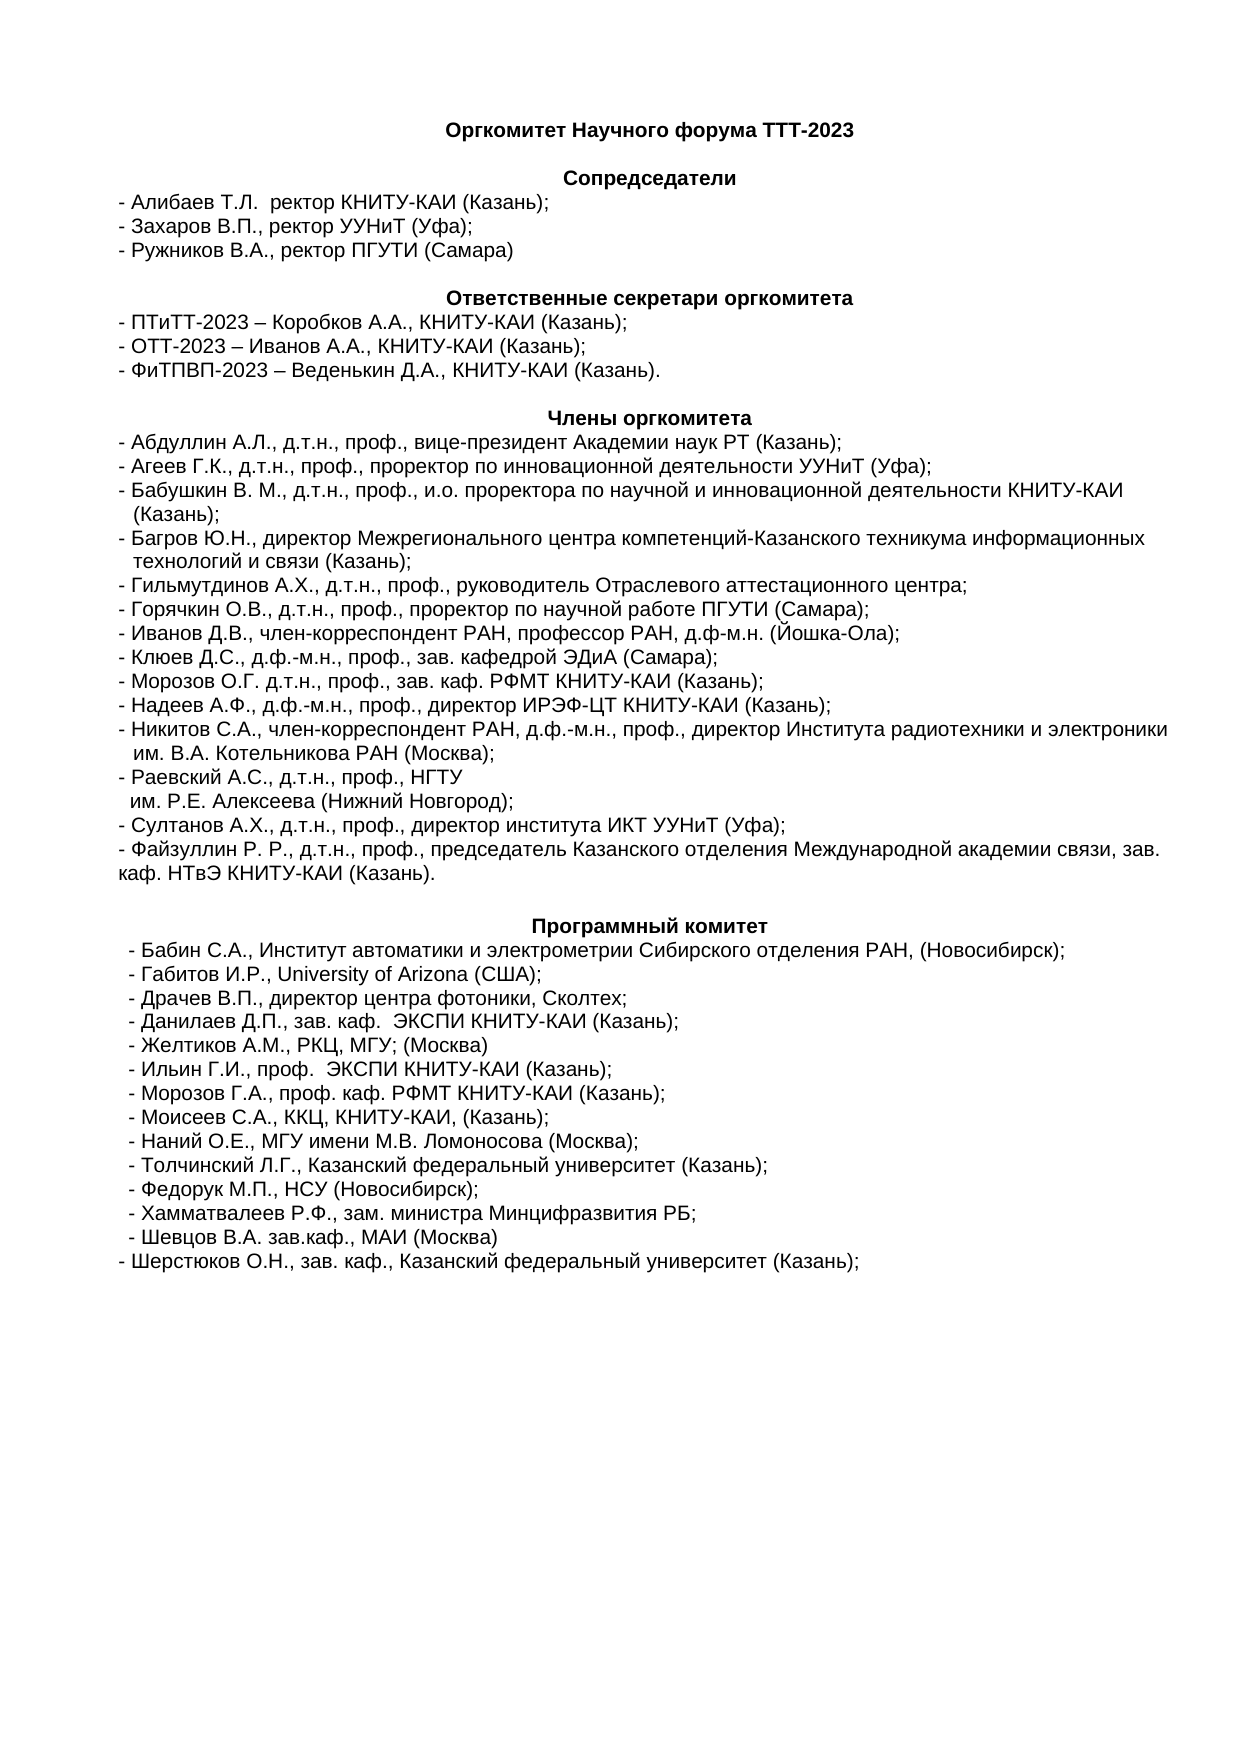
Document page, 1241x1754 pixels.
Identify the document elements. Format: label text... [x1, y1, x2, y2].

text - Наний О.Е., МГУ имени М.В. Ломоносова (Москва); [128, 1129, 1181, 1153]
text - Бабушкин В. М., д.т.н., проф., и.о. проректора по научной и инновационной деятельности КНИТУ-КАИ (Казань); [118, 477, 1181, 525]
text - Ильин Г.И., проф. ЭКСПИ КНИТУ-КАИ (Казань); [128, 1057, 1181, 1081]
text Ответственные секретари оргкомитета [118, 286, 1181, 310]
text - ФиТПВП-2023 – Веденькин Д.А., КНИТУ-КАИ (Казань). [118, 358, 1181, 382]
text - Султанов А.Х., д.т.н., проф., директор института ИКТ УУНиТ (Уфа); [118, 813, 1181, 837]
text - Шерстюков О.Н., зав. каф., Казанский федеральный университет (Казань); [118, 1249, 1181, 1273]
text - Шевцов В.А. зав.каф., МАИ (Москва) [128, 1225, 1181, 1249]
text - Надеев А.Ф., д.ф.-м.н., проф., директор ИРЭФ-ЦТ КНИТУ-КАИ (Казань); [118, 693, 1181, 717]
text - Клюев Д.С., д.ф.-м.н., проф., зав. кафедрой ЭДиА (Самара); [118, 645, 1181, 669]
text - Ружников В.А., ректор ПГУТИ (Самара) [118, 238, 1181, 262]
text - Агеев Г.К., д.т.н., проф., проректор по инновационной деятельности УУНиТ (Уфа); [118, 453, 1181, 477]
text - Горячкин О.В., д.т.н., проф., проректор по научной работе ПГУТИ (Самара); [118, 597, 1181, 621]
text Оргкомитет Научного форума ТТТ-2023 [118, 118, 1181, 142]
text - Файзуллин Р. Р., д.т.н., проф., председатель Казанского отделения Международной академии связи, зав. каф. НТвЭ КНИТУ-КАИ (Казань). [118, 837, 1181, 885]
text - Морозов О.Г. д.т.н., проф., зав. каф. РФМТ КНИТУ-КАИ (Казань); [118, 669, 1181, 693]
text - Моисеев С.А., ККЦ, КНИТУ-КАИ, (Казань); [128, 1105, 1181, 1129]
text - Абдуллин А.Л., д.т.н., проф., вице-президент Академии наук РТ (Казань); [118, 429, 1181, 453]
text Сопредседатели [118, 166, 1181, 190]
text - Габитов И.Р., University of Arizona (США); [128, 961, 1181, 985]
text - Иванов Д.В., член-корреспондент РАН, профессор РАН, д.ф-м.н. (Йошка-Ола); [118, 621, 1181, 645]
text - Захаров В.П., ректор УУНиТ (Уфа); [118, 214, 1181, 238]
text - Данилаев Д.П., зав. каф. ЭКСПИ КНИТУ-КАИ (Казань); [128, 1009, 1181, 1033]
text - ПТиТТ-2023 – Коробков А.А., КНИТУ-КАИ (Казань); [118, 310, 1181, 334]
text - Морозов Г.А., проф. каф. РФМТ КНИТУ-КАИ (Казань); [128, 1081, 1181, 1105]
text - Желтиков А.М., РКЦ, МГУ; (Москва) [128, 1033, 1181, 1057]
text - Никитов С.А., член-корреспондент РАН, д.ф.-м.н., проф., директор Института радиотехники и электроники им. В.А. Котельникова РАН (Москва); [118, 717, 1181, 765]
text - Гильмутдинов А.Х., д.т.н., проф., руководитель Отраслевого аттестационного центра; [118, 573, 1181, 597]
text - Драчев В.П., директор центра фотоники, Сколтех; [128, 985, 1181, 1009]
text - Раевский А.С., д.т.н., проф., НГТУ [118, 765, 1181, 789]
text - Хамматвалеев Р.Ф., зам. министра Минцифразвития РБ; [128, 1201, 1181, 1225]
text им. Р.Е. Алексеева (Нижний Новгород); [118, 789, 1181, 813]
text - Алибаев Т.Л. ректор КНИТУ-КАИ (Казань); [118, 190, 1181, 214]
text - Толчинский Л.Г., Казанский федеральный университет (Казань); [128, 1153, 1181, 1177]
text - Бабин С.А., Институт автоматики и электрометрии Сибирского отделения РАН, (Новосибирск); [128, 937, 1181, 961]
text Члены оргкомитета [118, 406, 1181, 429]
text - Багров Ю.Н., директор Межрегионального центра компетенций-Казанского техникума информационных технологий и связи (Казань); [118, 525, 1181, 573]
text - Федорук М.П., НСУ (Новосибирск); [128, 1177, 1181, 1201]
text Программный комитет [118, 913, 1181, 937]
text - ОТТ-2023 – Иванов А.А., КНИТУ-КАИ (Казань); [118, 334, 1181, 358]
